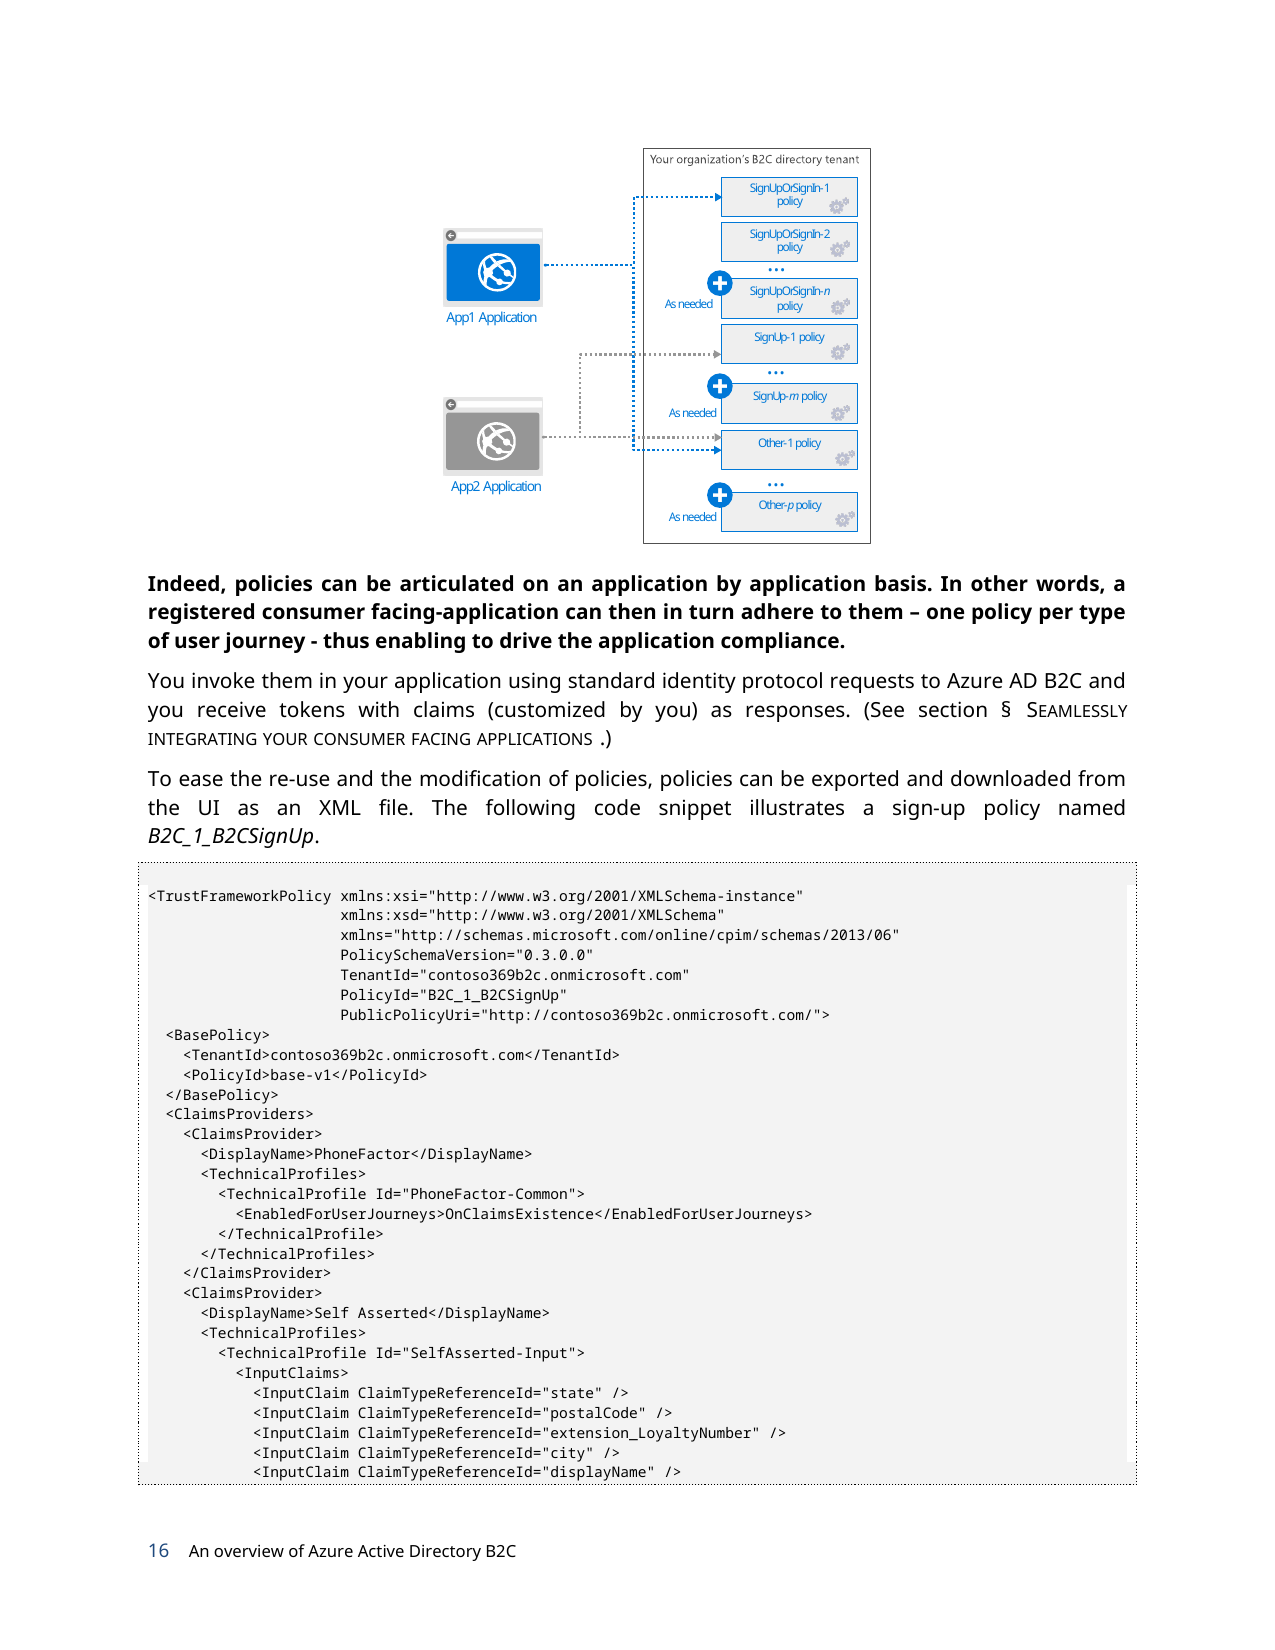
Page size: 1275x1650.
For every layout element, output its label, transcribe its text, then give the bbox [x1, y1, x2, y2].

text xmlns="http://schemas.microsoft.com/online/cpim/schemas/2013/06" [148, 925, 1127, 945]
text <TechnicalProfile Id="PhoneFactor-Common"> [148, 1184, 1127, 1204]
text You invoke them in your application using standard identity protocol requests to Azure AD B2C and you receive tokens with claims (customized by you) as responses. (See section § Seamlessly integrating your consumer facing applications.) [148, 667, 1127, 752]
text <PolicyId>base-v1</PolicyId> [148, 1064, 1127, 1084]
text <ClaimsProvider> [148, 1124, 1127, 1144]
text <DisplayName>Self Asserted</DisplayName> [148, 1303, 1127, 1323]
text <TenantId>contoso369b2c.onmicrosoft.com</TenantId> [148, 1044, 1127, 1064]
text PolicyId="B2C_1_B2CSignUp" [148, 985, 1127, 1005]
text <TechnicalProfile Id="SelfAsserted-Input"> [148, 1343, 1127, 1363]
text <InputClaim ClaimTypeReferenceId="extension_LoyaltyNumber" /> [148, 1422, 1127, 1442]
text <InputClaim ClaimTypeReferenceId="city" /> [148, 1442, 1127, 1459]
text <EnabledForUserJourneys>OnClaimsExistence</EnabledForUserJourneys> [148, 1204, 1127, 1223]
text TenantId="contoso369b2c.onmicrosoft.com" [148, 965, 1127, 985]
text <TechnicalProfiles> [148, 1323, 1127, 1343]
text </TechnicalProfile> [148, 1223, 1127, 1243]
text To ease the re-use and the modification of policies, policies can be exported and downloaded from the UI as an XML file. The following code snippet illustrates a sign-up policy named B2C_1_B2CSignUp. [148, 764, 1127, 850]
text <BasePolicy> [148, 1024, 1127, 1044]
text <InputClaim ClaimTypeReferenceId="postalCode" /> [148, 1403, 1127, 1422]
text <ClaimsProviders> [148, 1104, 1127, 1124]
text <InputClaim ClaimTypeReferenceId="state" /> [148, 1383, 1127, 1403]
text </BasePolicy> [148, 1084, 1127, 1104]
text PolicySchemaVersion="0.3.0.0" [148, 945, 1127, 965]
text Indeed, policies can be articulated on an application by application basis. In other words, a registered consumer facing-application can then in turn adhere to them – one policy per type of user journey - thus enabling to drive the application compliance. [148, 569, 1127, 654]
text <InputClaim ClaimTypeReferenceId="displayName" /> [138, 1459, 1137, 1485]
text <InputClaims> [148, 1363, 1127, 1383]
text <DisplayName>PhoneFactor</DisplayName> [148, 1144, 1127, 1164]
text </ClaimsProvider> [148, 1263, 1127, 1283]
text xmlns:xsd="http://www.w3.org/2001/XMLSchema" [148, 905, 1127, 925]
text <ClaimsProvider> [148, 1283, 1127, 1303]
text PublicPolicyUri="http://contoso369b2c.onmicrosoft.com/"> [148, 1005, 1127, 1024]
text <TrustFrameworkPolicy xmlns:xsi="http://www.w3.org/2001/XMLSchema-instance" [148, 885, 1127, 905]
text <TechnicalProfiles> [148, 1164, 1127, 1184]
text </TechnicalProfiles> [148, 1243, 1127, 1263]
